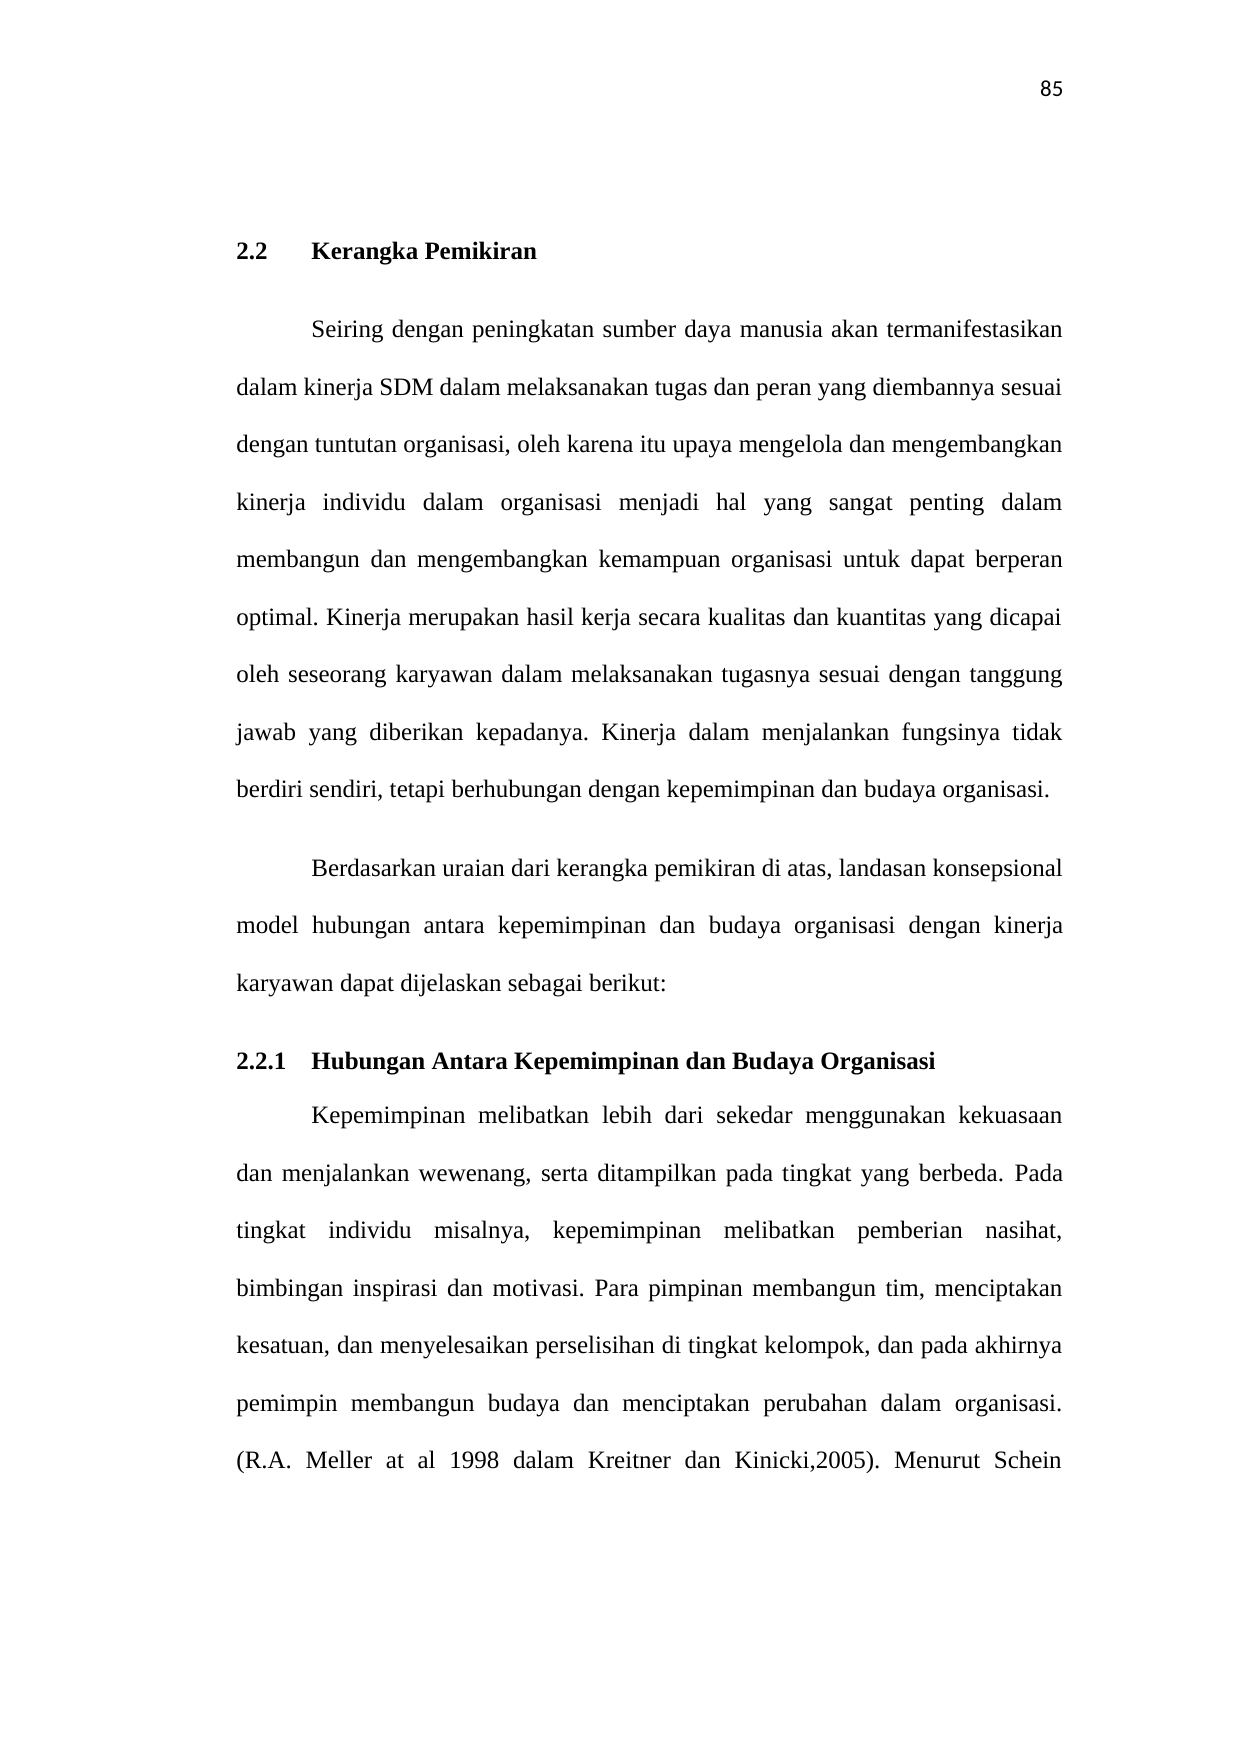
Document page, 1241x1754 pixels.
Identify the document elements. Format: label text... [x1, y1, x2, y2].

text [236, 1100, 1063, 1474]
text Seiring dengan peningkatan sumber daya manusia akan termanifestasikan dalam kinerja SDM dalam melaksanakan tugas dan peran yang diembannya sesuai dengan tuntutan organisasi, oleh karena itu upaya mengelola dan mengembangkan kinerja individu dalam organisasi menjadi hal yang sangat penting dalam membangun dan mengembangkan kemampuan organisasi untuk dapat berperan optimal. Kinerja merupakan hasil kerja secara kualitas dan kuantitas yang dicapai oleh seseorang karyawan dalam melaksanakan tugasnya sesuai dengan tanggung jawab yang diberikan kepadanya. Kinerja dalam menjalankan fungsinya tidak berdiri sendiri, tetapi berhubungan dengan kepemimpinan dan budaya organisasi. [236, 314, 1063, 803]
text 2.2 Kerangka Pemikiran [236, 236, 1063, 265]
text 2.2.1 Hubungan Antara Kepemimpinan dan Budaya Organisasi [236, 1046, 1063, 1075]
text Berdasarkan uraian dari kerangka pemikiran di atas, landasan konsepsional model hubungan antara kepemimpinan dan budaya organisasi dengan kinerja karyawan dapat dijelaskan sebagai berikut: [236, 853, 1063, 997]
